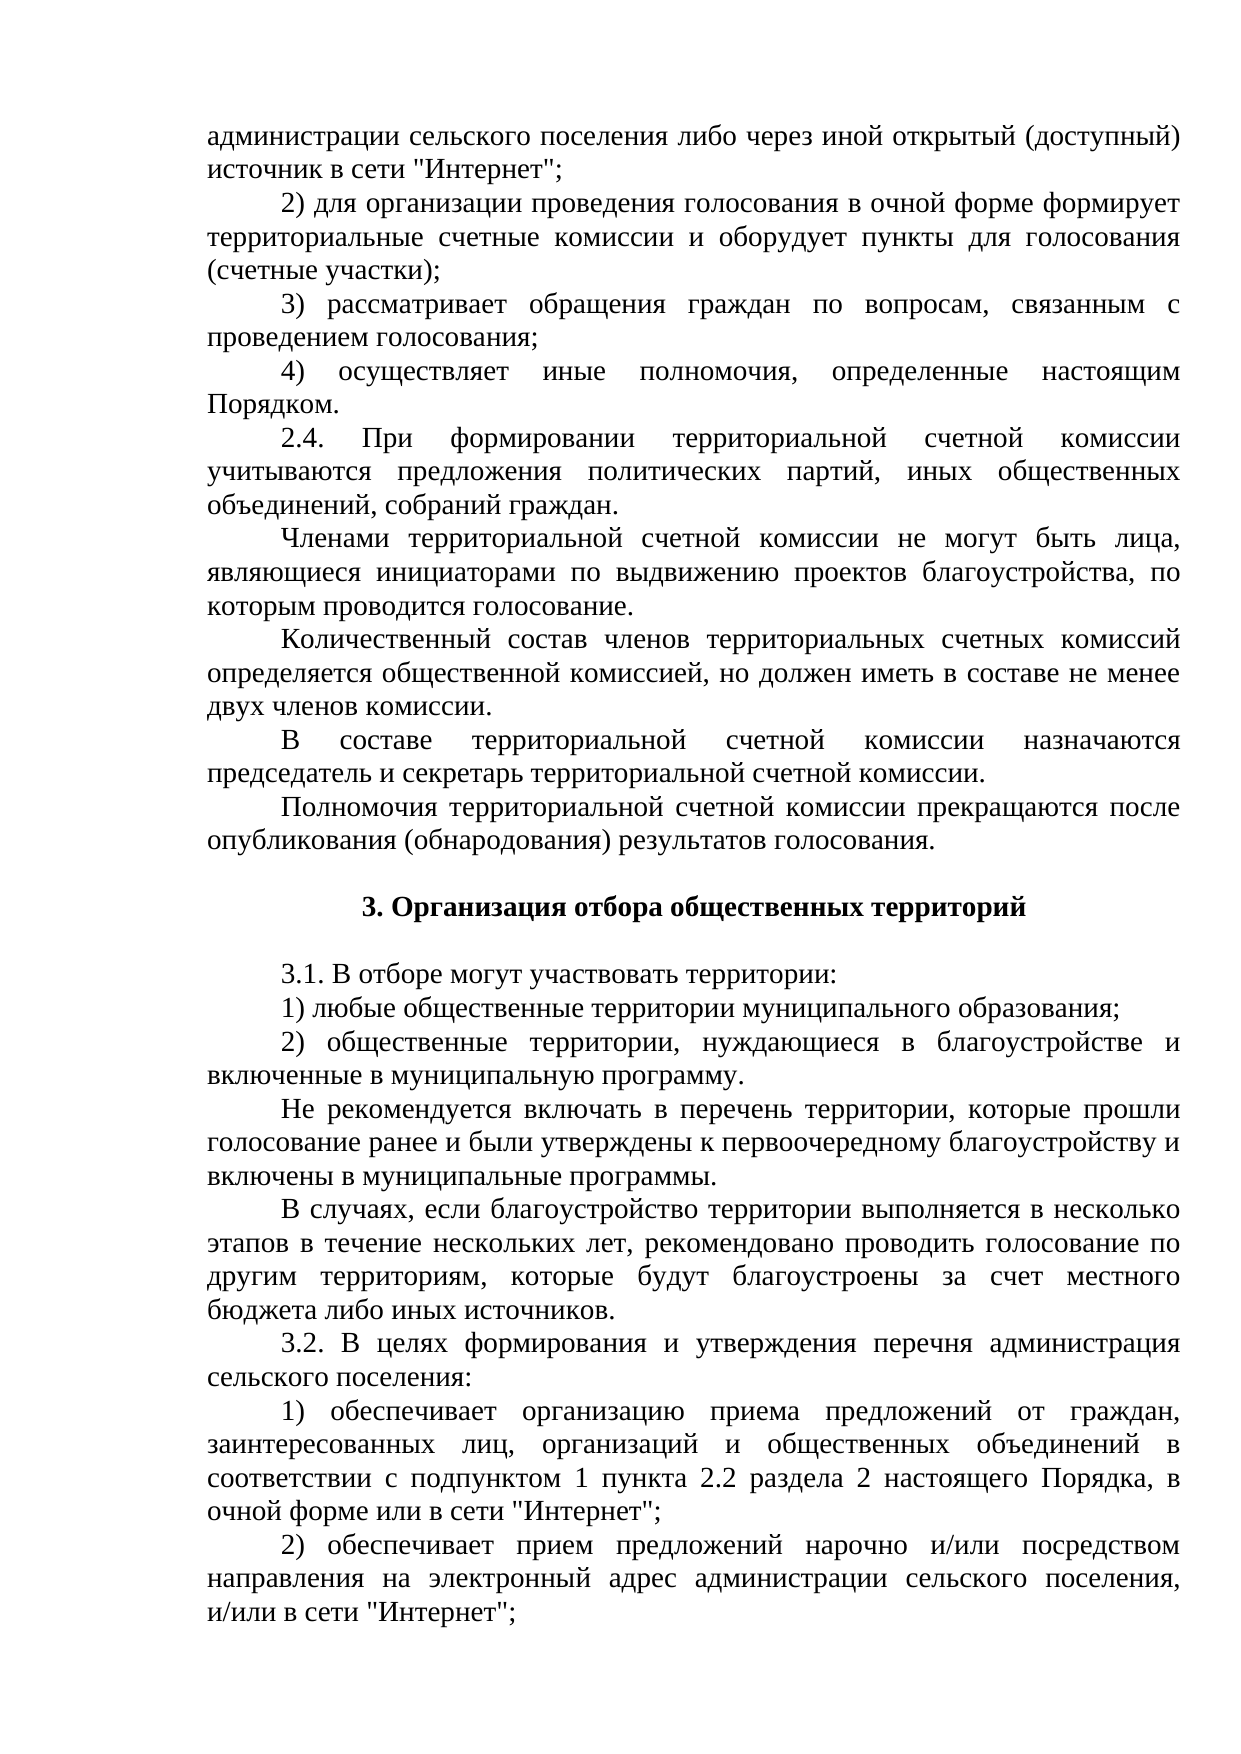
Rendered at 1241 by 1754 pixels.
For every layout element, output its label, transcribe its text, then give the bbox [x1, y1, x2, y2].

text В случаях, если благоустройство территории выполняется в несколько этапов в течение нескольких лет, рекомендовано проводить голосование по другим территориям, которые будут благоустроены за счет местного бюджета либо иных источников. [207, 1191, 1181, 1326]
text 4) осуществляет иные полномочия, определенные настоящим Порядком. [207, 353, 1181, 420]
text В составе территориальной счетной комиссии назначаются председатель и секретарь территориальной счетной комиссии. [207, 722, 1181, 789]
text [207, 118, 1181, 185]
text 1) любые общественные территории муниципального образования; [207, 990, 1181, 1024]
text 3.1. В отборе могут участвовать территории: [207, 957, 1181, 990]
text 3.2. В целях формирования и утверждения перечня администрация сельского поселения: [207, 1326, 1181, 1393]
text 2) общественные территории, нуждающиеся в благоустройстве и включенные в муниципальную программу. [207, 1024, 1181, 1091]
text Не рекомендуется включать в перечень территории, которые прошли голосование ранее и были утверждены к первоочередному благоустройству и включены в муниципальные программы. [207, 1091, 1181, 1191]
text Полномочия территориальной счетной комиссии прекращаются после опубликования (обнародования) результатов голосования. [207, 789, 1181, 856]
text 2) обеспечивает прием предложений нарочно и/или посредством направления на электронный адрес администрации сельского поселения, и/или в сети "Интернет"; [207, 1527, 1181, 1627]
text Членами территориальной счетной комиссии не могут быть лица, являющиеся инициаторами по выдвижению проектов благоустройства, по которым проводится голосование. [207, 521, 1181, 621]
text 3) рассматривает обращения граждан по вопросам, связанным с проведением голосования; [207, 286, 1181, 353]
text 1) обеспечивает организацию приема предложений от граждан, заинтересованных лиц, организаций и общественных объединений в соответствии с подпунктом 1 пункта 2.2 раздела 2 настоящего Порядка, в очной форме или в сети "Интернет"; [207, 1393, 1181, 1527]
text 2.4. При формировании территориальной счетной комиссии учитываются предложения политических партий, иных общественных объединений, собраний граждан. [207, 420, 1181, 521]
text 3. Организация отбора общественных территорий [207, 889, 1181, 923]
text Количественный состав членов территориальных счетных комиссий определяется общественной комиссией, но должен иметь в составе не менее двух членов комиссии. [207, 621, 1181, 722]
text 2) для организации проведения голосования в очной форме формирует территориальные счетные комиссии и оборудует пункты для голосования (счетные участки); [207, 185, 1181, 286]
